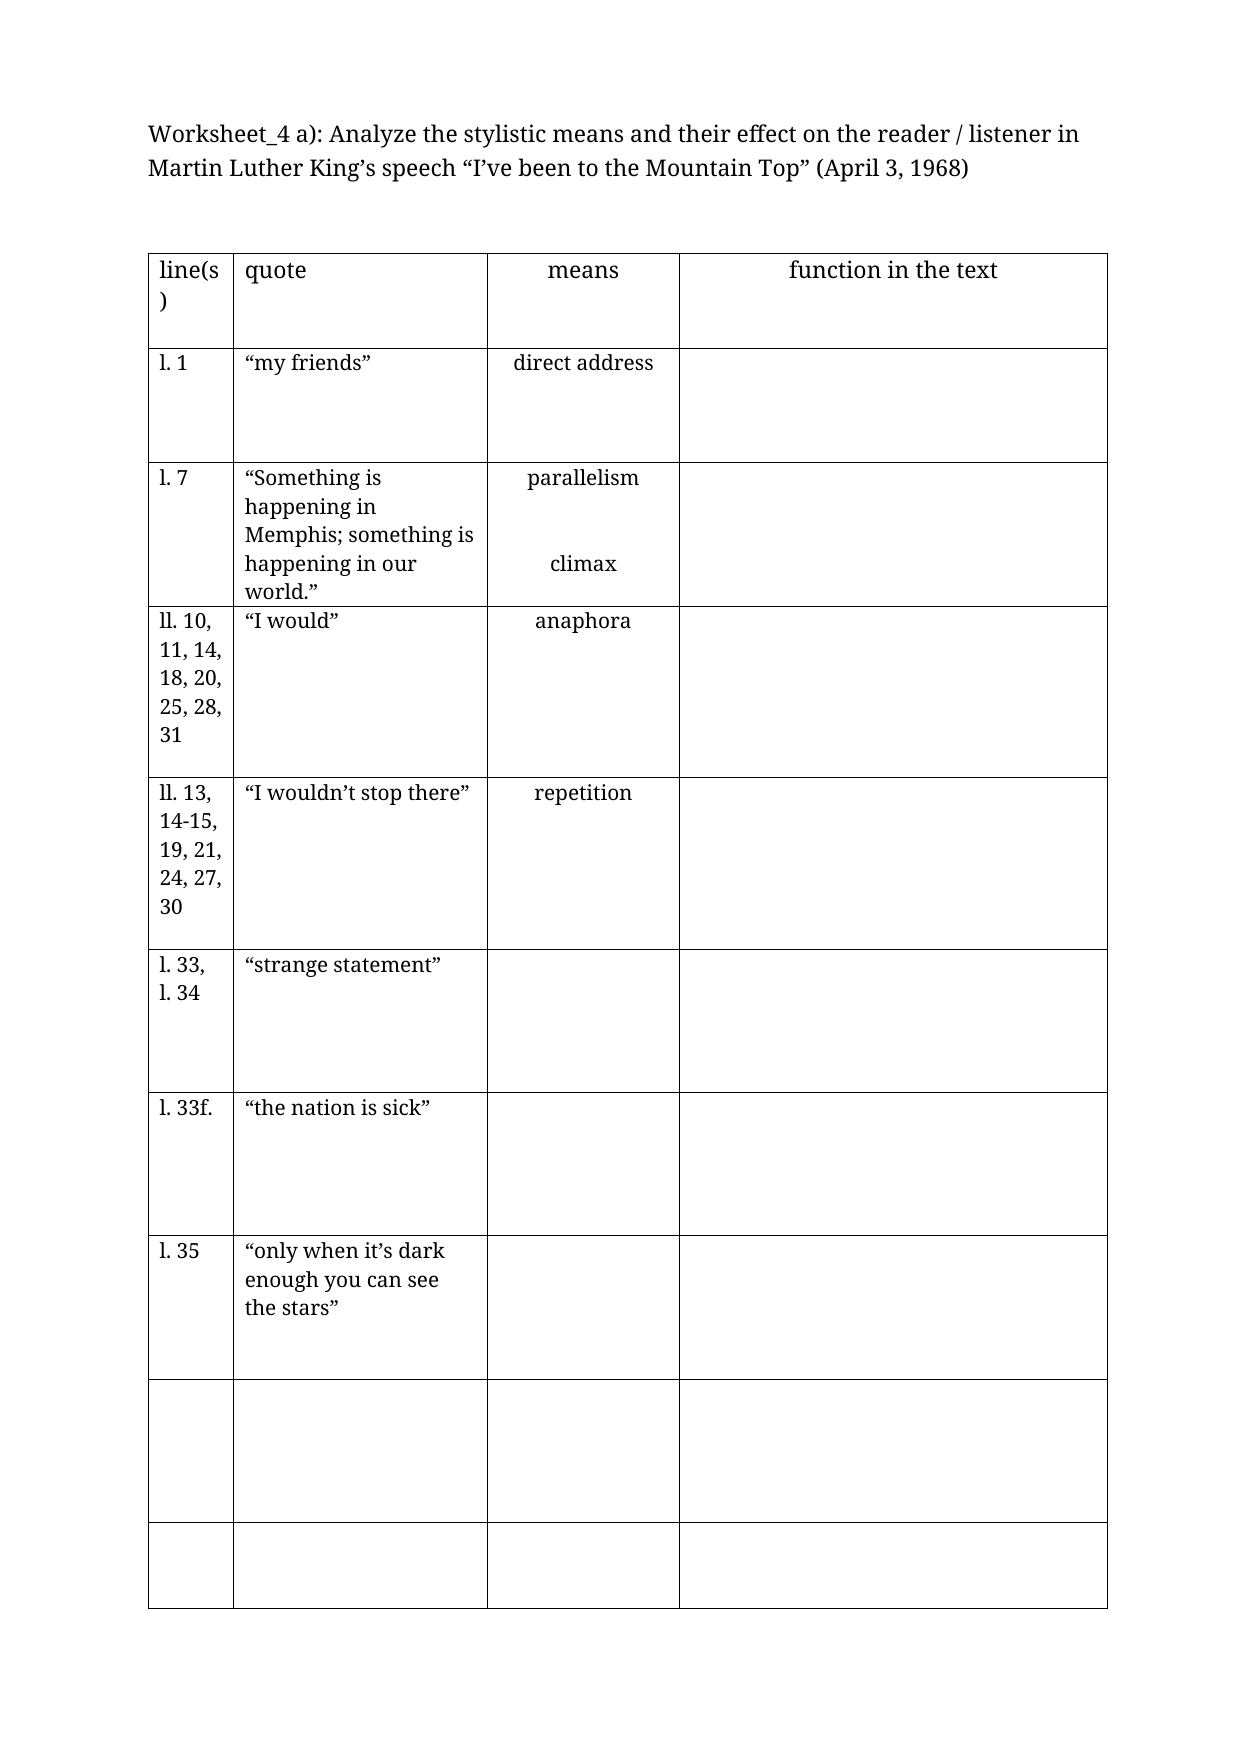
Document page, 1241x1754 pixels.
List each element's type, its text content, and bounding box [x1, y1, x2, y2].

table_cell [149, 1380, 233, 1522]
table_cell “I would” [234, 607, 487, 777]
table_cell [234, 1523, 487, 1608]
table_cell [488, 1523, 679, 1608]
table_cell [234, 1380, 487, 1522]
table_cell “I wouldn’t stop there” [234, 778, 487, 949]
table_cell “the nation is sick” [234, 1093, 487, 1235]
table_cell [149, 1523, 233, 1608]
table_cell [488, 1380, 679, 1522]
table_cell l. 1 [149, 349, 233, 462]
table_header function in the text [680, 254, 1107, 347]
table_cell [680, 463, 1107, 606]
table_cell “strange statement” [234, 950, 487, 1092]
table_cell l. 33, l. 34 [149, 950, 233, 1092]
text Worksheet_4 a): Analyze the stylistic means and their effect on the reader / listener in Martin Luther King’s speech “I’ve been to the Mountain Top” (April 3, 1968) [148, 118, 1093, 183]
table_cell [680, 1380, 1107, 1522]
table_cell “only when it’s dark enough you can see the stars” [234, 1236, 487, 1378]
table_cell [488, 1093, 679, 1235]
table_cell anaphora [488, 607, 679, 777]
table_cell [680, 349, 1107, 462]
table_cell [680, 607, 1107, 777]
table_cell “my friends” [234, 349, 487, 462]
table_cell parallelism climax [488, 463, 679, 606]
table_cell [680, 1523, 1107, 1608]
table_cell “Something is happening in Memphis; something is happening in our world.” [234, 463, 487, 606]
table_cell l. 7 [149, 463, 233, 606]
table_cell ll. 13, 14-15, 19, 21, 24, 27, 30 [149, 778, 233, 949]
table_cell repetition [488, 778, 679, 949]
table_cell l. 35 [149, 1236, 233, 1378]
table_header means [488, 254, 679, 347]
table_cell direct address [488, 349, 679, 462]
table_cell [488, 1236, 679, 1378]
table_cell [680, 1236, 1107, 1378]
table_header quote [234, 254, 487, 347]
table_cell [488, 950, 679, 1092]
table_cell [680, 950, 1107, 1092]
table_cell [680, 1093, 1107, 1235]
table_cell ll. 10, 11, 14, 18, 20, 25, 28, 31 [149, 607, 233, 777]
table_cell [680, 778, 1107, 949]
table_cell l. 33f. [149, 1093, 233, 1235]
table_header line(s) [149, 254, 233, 347]
